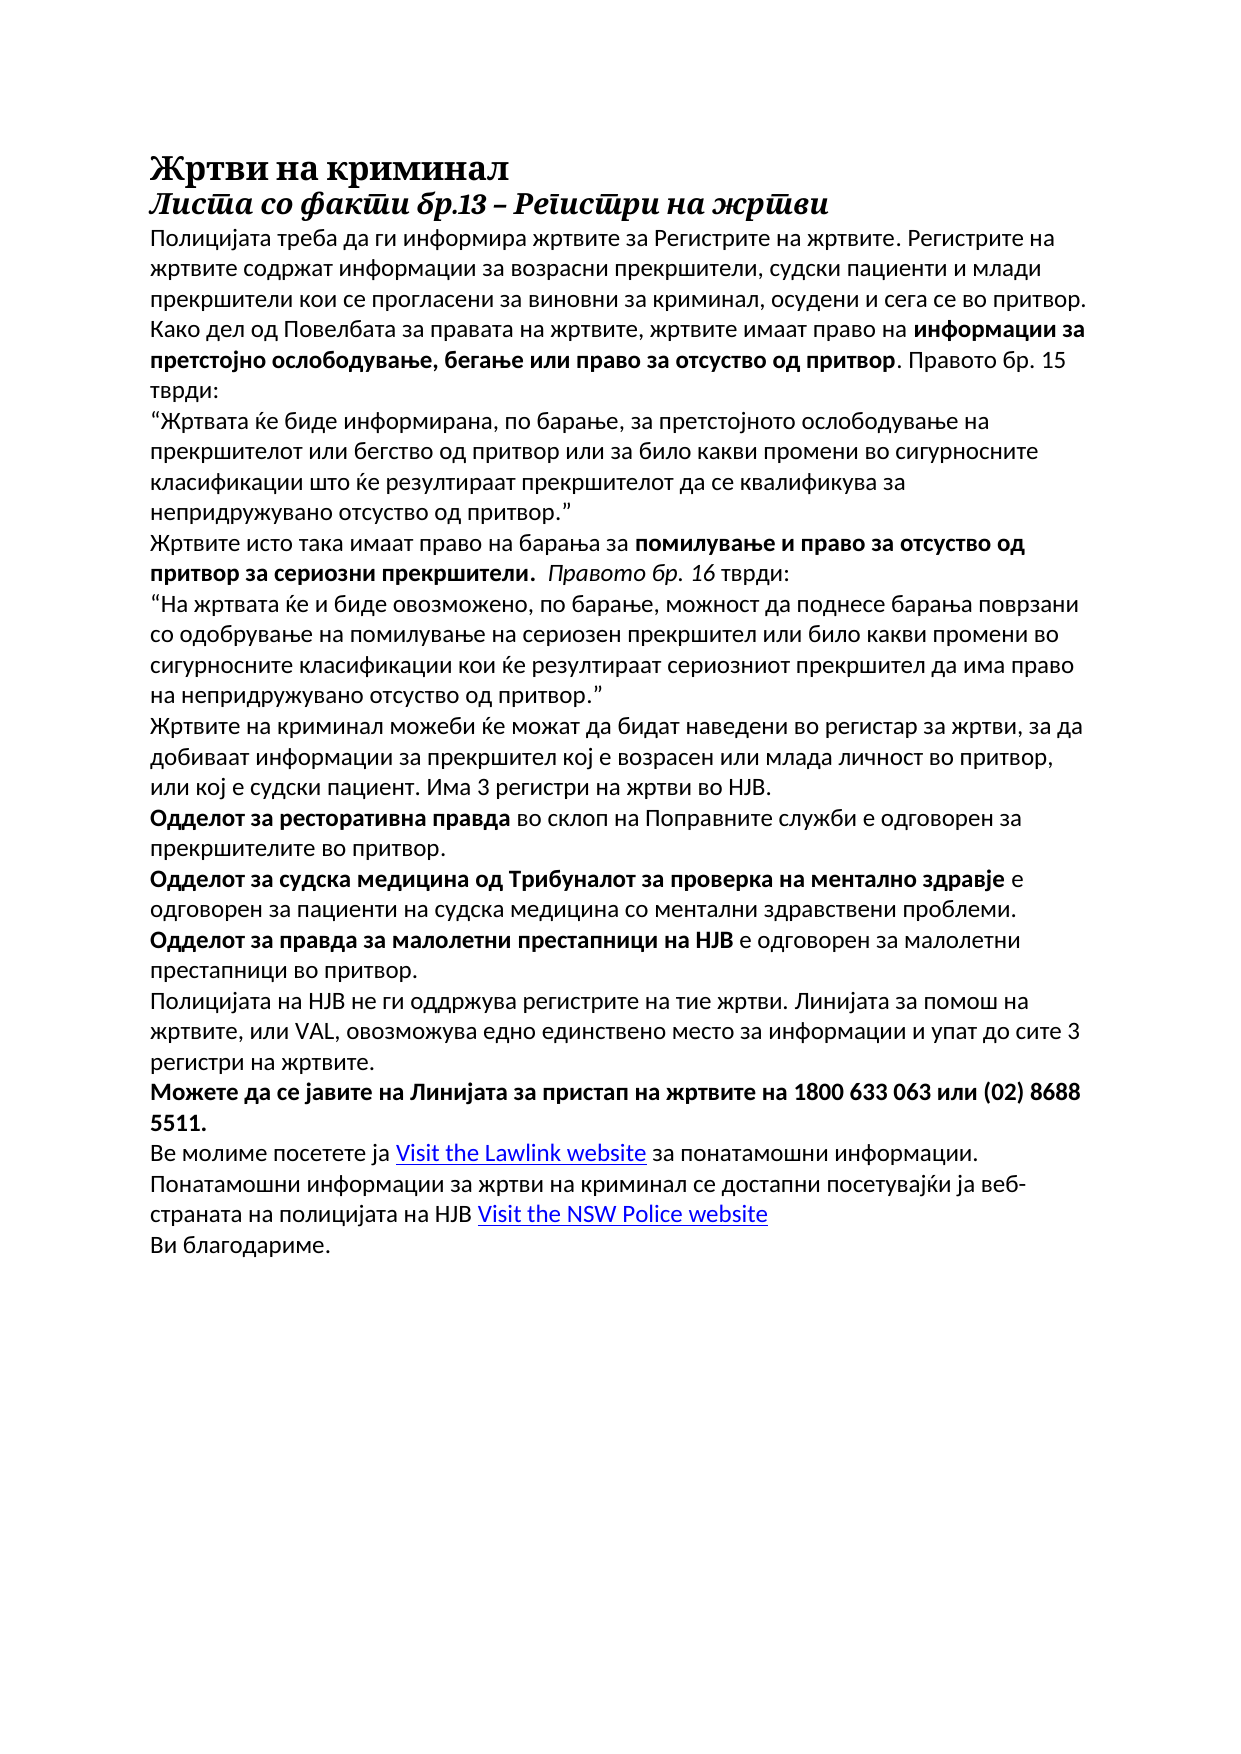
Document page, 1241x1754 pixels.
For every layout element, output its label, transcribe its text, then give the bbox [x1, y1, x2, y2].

text Можете да се јавите на Линијата за пристап на жртвите на 1800 633 063 или (02) 8688 5511. [150, 1076, 1090, 1137]
text Ве молиме посетете ја Visit the Lawlink website за понатамошни информации. [150, 1137, 1090, 1168]
text Одделот за судска медицина од Трибуналот за проверка на ментално здравје е одговорен за пациенти на судска медицина со ментални здравствени проблеми. [150, 863, 1090, 924]
text Одделот за ресторативна правда во склоп на Поправните служби е одговорен за прекршителите во притвор. [150, 802, 1090, 863]
text Жртвите на криминал можеби ќе можат да бидат наведени во регистар за жртви, за да добиваат информации за прекршител кој е возрасен или млада личност во притвор, или кој е судски пациент. Има 3 регистри на жртви во НЈВ. [150, 710, 1090, 802]
text Жртвите исто така имаат право на барања за помилување и право за отсуство од притвор за сериозни прекршители. Правото бр. 16 тврди: [150, 527, 1090, 588]
text Полицијата треба да ги информира жртвите за Регистрите на жртвите. Регистрите на жртвите содржат информации за возрасни прекршители, судски пациенти и млади прекршители кои се прогласени за виновни за криминал, осудени и сега се во притвор. [150, 222, 1090, 313]
subtitle Жртви на криминал [150, 150, 1090, 188]
text “Жртвата ќе биде информирана, по барање, за претстојното ослободување на прекршителот или бегство од притвор или за било какви промени во сигурносните класификации што ќе резултираат прекршителот да се квалификува за непридружувано отсуство од притвор.” [150, 405, 1090, 527]
subtitle Листа со факти бр.13 – Регистри на жртви [150, 188, 1090, 222]
text Полицијата на НЈВ не ги оддржува регистрите на тие жртви. Линијата за помош на жртвите, или VAL, овозможува едно единствено место за информации и упат до сите 3 регистри на жртвите. [150, 985, 1090, 1076]
text “На жртвата ќе и биде овозможено, по барање, можност да поднесе барања поврзани со одобрување на помилување на сериозен прекршител или било какви промени во сигурносните класификации кои ќе резултираат сериозниот прекршител да има право на непридружувано отсуство од притвор.” [150, 588, 1090, 710]
text Ви благодариме. [150, 1229, 1090, 1259]
text Одделот за правда за малолетни престапници на НЈВ е одговорен за малолетни престапници во притвор. [150, 924, 1090, 985]
text Понатамошни информации за жртви на криминал се достапни посетувајќи ја веб-страната на полицијата на НЈВ Visit the NSW Police website [150, 1168, 1090, 1229]
text Како дел од Повелбата за правата на жртвите, жртвите имаат право на информации за претстојно ослободување, бегање или право за отсуство од притвор. Правото бр. 15 тврди: [150, 313, 1090, 405]
